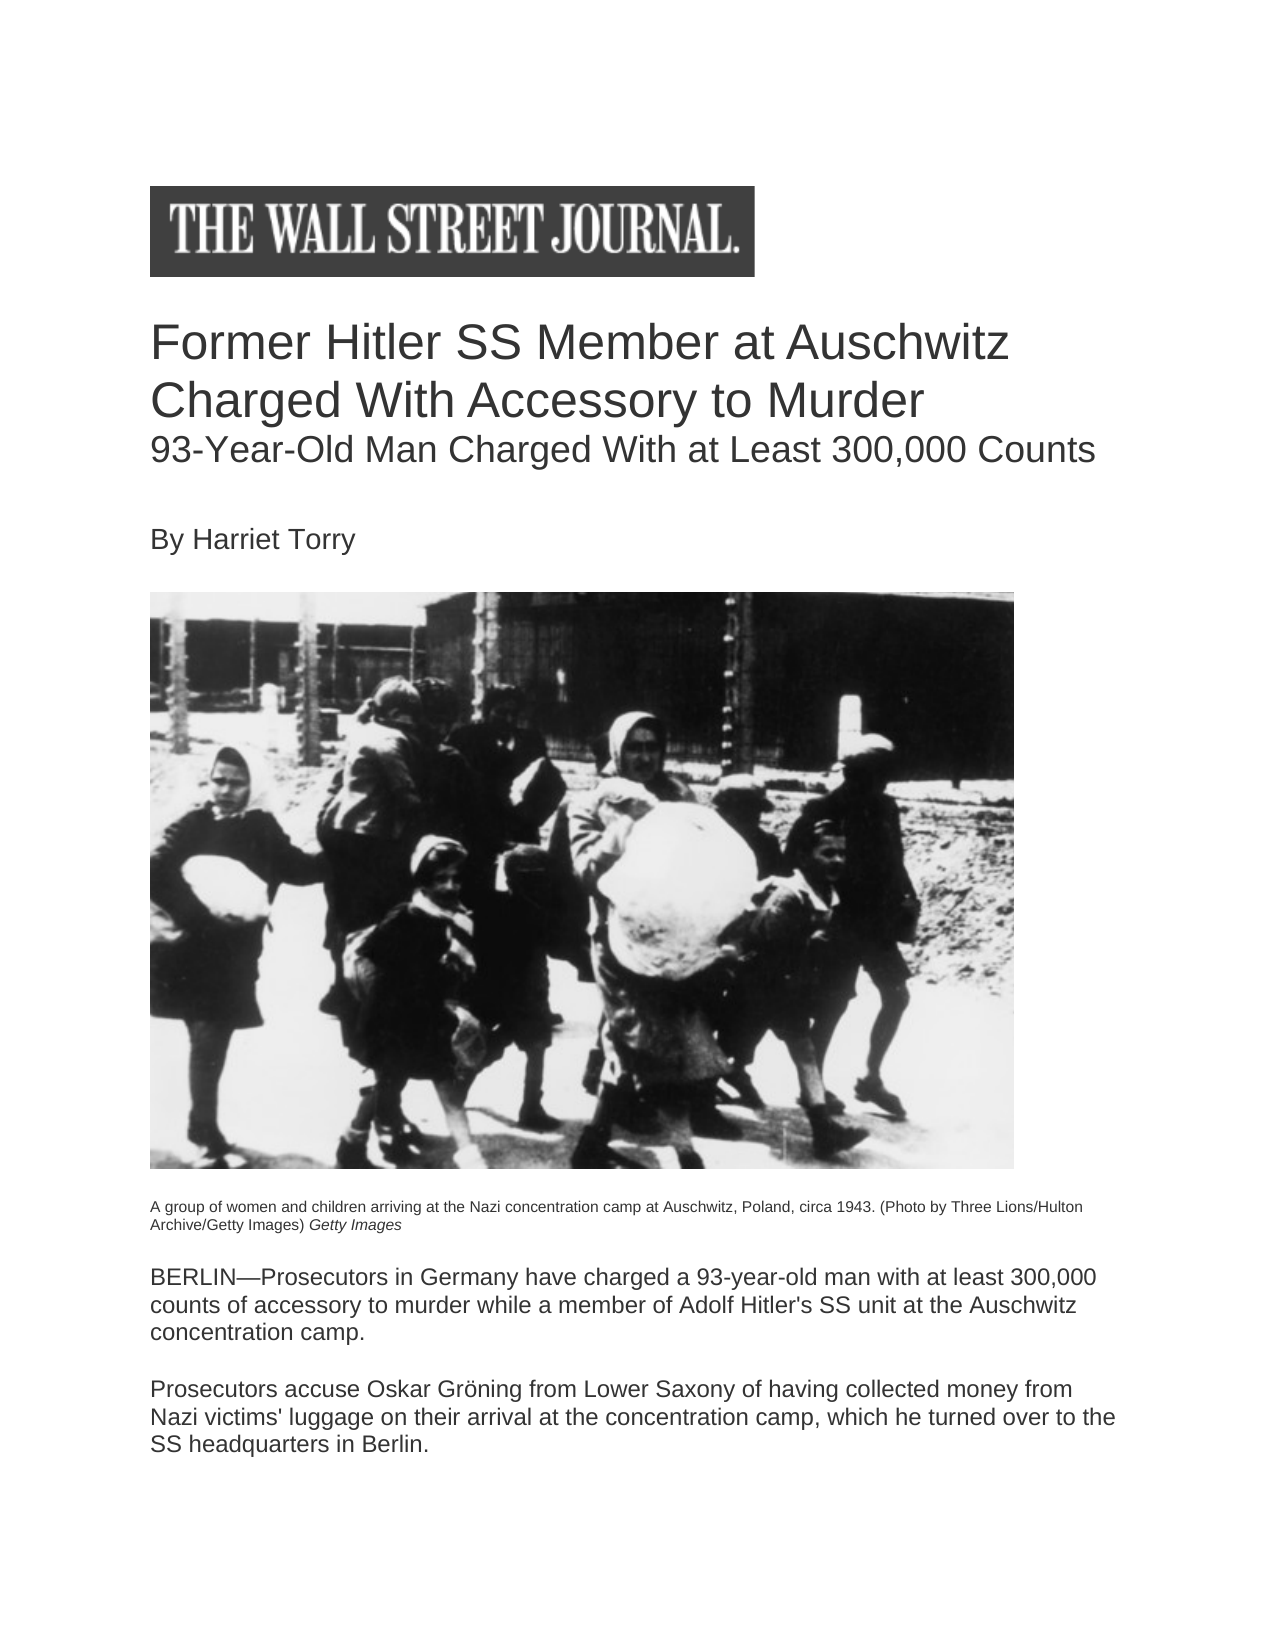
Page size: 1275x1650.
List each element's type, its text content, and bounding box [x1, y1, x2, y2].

text Prosecutors accuse Oskar Gröning from Lower Saxony of having collected money from Nazi victims' luggage on their arrival at the concentration camp, which he turned over to the SS headquarters in Berlin. [150, 1375, 1125, 1458]
text By Harriet Torry [150, 522, 1125, 556]
text BERLIN—Prosecutors in Germany have charged a 93-year-old man with at least 300,000 counts of accessory to murder while a member of Adolf Hitler's SS unit at the Auschwitz concentration camp. [150, 1263, 1125, 1346]
picture [150, 592, 1014, 1169]
text Former Hitler SS Member at Auschwitz Charged With Accessory to Murder [150, 313, 1125, 428]
text 93-Year-Old Man Charged With at Least 300,000 Counts [150, 428, 1125, 471]
picture [150, 186, 755, 277]
text A group of women and children arriving at the Nazi concentration camp at Auschwitz, Poland, circa 1943. (Photo by Three Lions/Hulton Archive/Getty Images) Getty Images [150, 1198, 1125, 1234]
